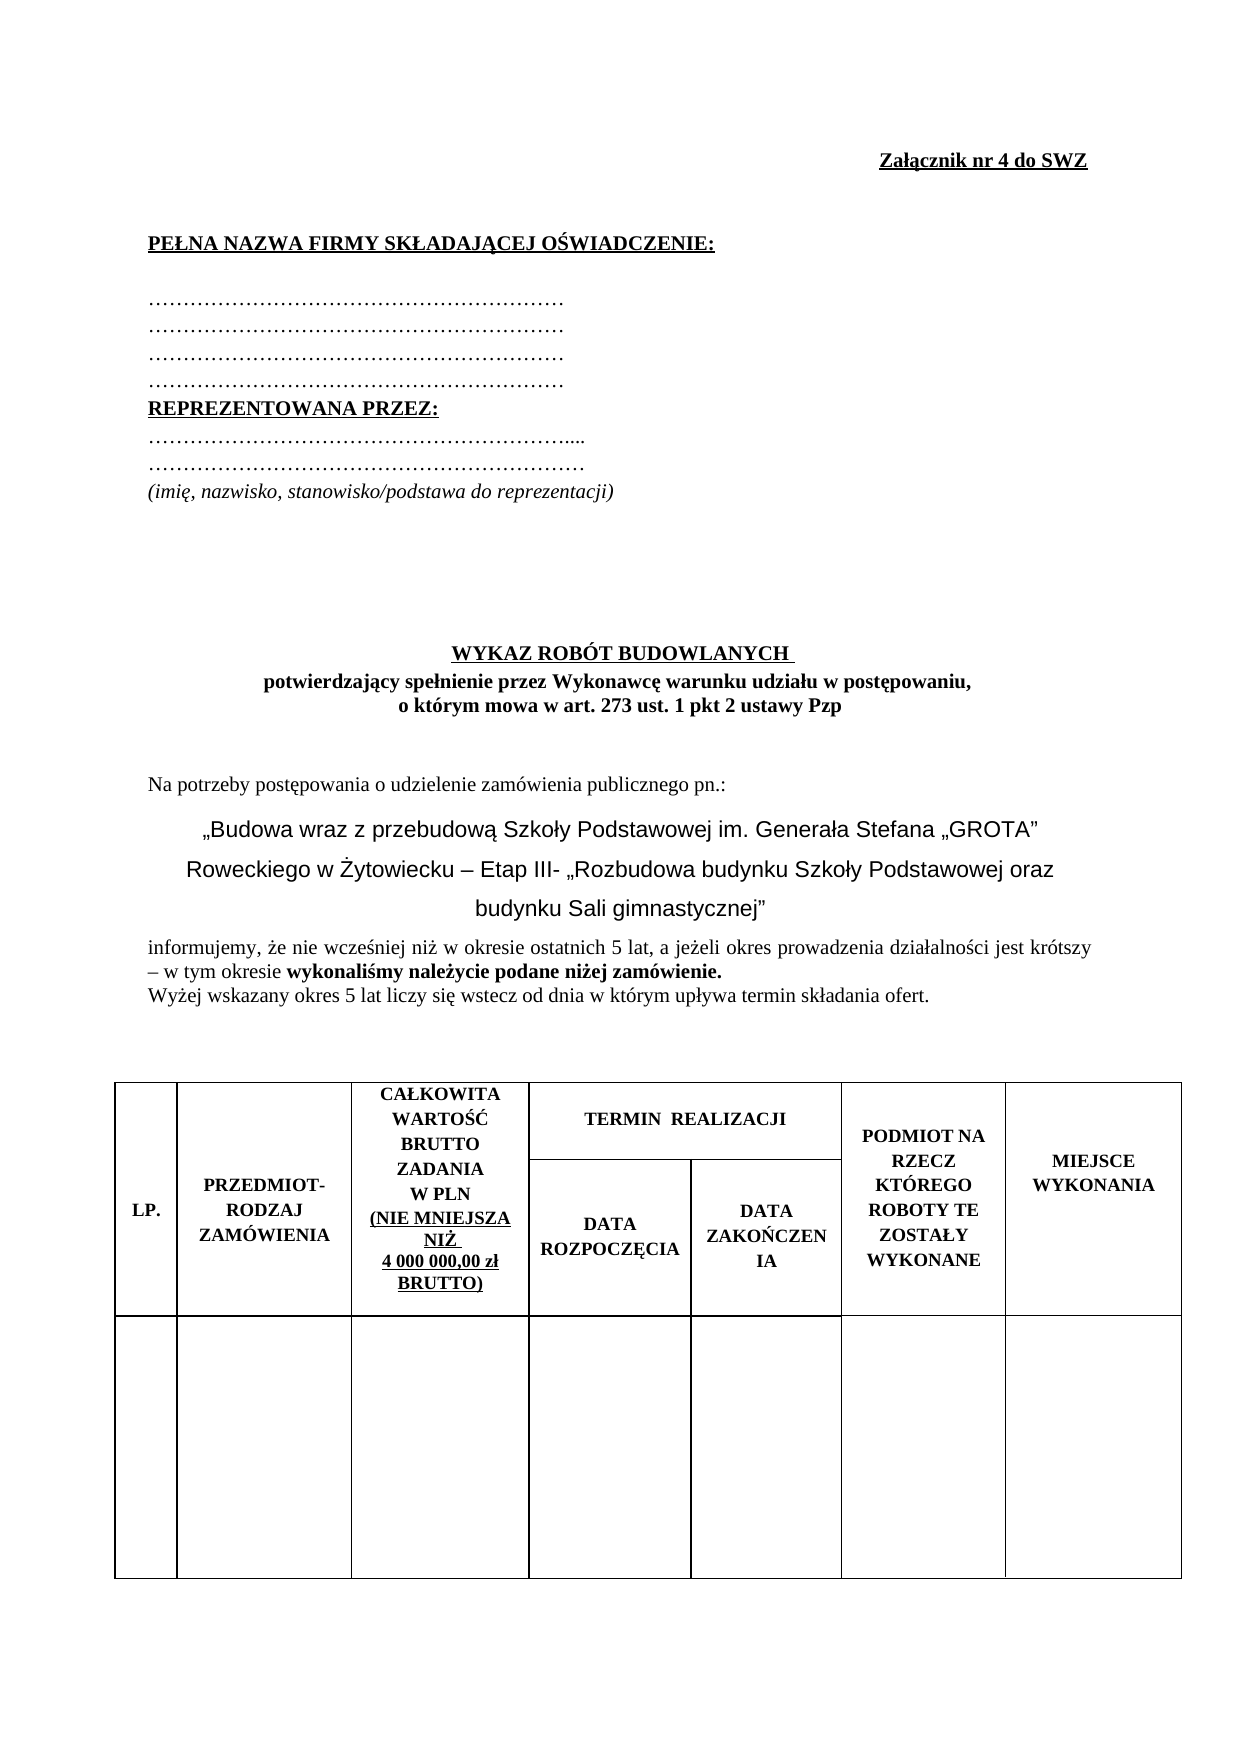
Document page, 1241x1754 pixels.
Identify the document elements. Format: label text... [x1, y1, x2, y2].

text ……………………………………………………… (imię, nazwisko, stanowisko/podstawa do reprezentacji) [148, 451, 1093, 503]
text WYKAZ ROBÓT BUDOWLANYCH [148, 641, 1093, 665]
text Na potrzeby postępowania o udzielenie zamówienia publicznego pn.: [148, 772, 1093, 796]
table_cell [692, 1317, 841, 1578]
table_cell DATA ROZPOCZĘCIA [530, 1160, 690, 1315]
text informujemy, że nie wcześniej niż w okresie ostatnich 5 lat, a jeżeli okres prowadzenia działalności jest krótszy – w tym okresie wykonaliśmy należycie podane niżej zamówienie. [148, 934, 1093, 983]
text „Budowa wraz z przebudową Szkoły Podstawowej im. Generała Stefana „GROTA” Roweckiego w Żytowiecku – Etap III- „Rozbudowa budynku Szkoły Podstawowej oraz budynku Sali gimnastycznej” [148, 816, 1093, 921]
text …………………………………………………… [148, 341, 1093, 365]
text …………………………………………………… [148, 313, 1093, 337]
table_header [842, 1083, 1005, 1315]
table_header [352, 1083, 528, 1315]
text PEŁNA NAZWA FIRMY SKŁADAJĄCEJ OŚWIADCZENIE: [148, 230, 1093, 254]
text …………………………………………………… [148, 286, 1093, 310]
table_header MIEJSCE WYKONANIA [1006, 1083, 1181, 1315]
table_cell [178, 1317, 351, 1578]
table_cell DATA ZAKOŃCZENIA [692, 1160, 841, 1315]
table_cell [116, 1317, 176, 1578]
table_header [178, 1083, 351, 1315]
table_header LP. [116, 1083, 176, 1315]
table_cell [352, 1317, 528, 1578]
table_cell [530, 1317, 690, 1578]
table_cell [1006, 1316, 1181, 1578]
text potwierdzający spełnienie przez Wykonawcę warunku udziału w postępowaniu, o którym mowa w art. 273 ust. 1 pkt 2 ustawy Pzp [148, 668, 1093, 717]
table_cell [842, 1316, 1006, 1578]
text Załącznik nr 4 do SWZ [811, 148, 1093, 172]
table_header TERMIN REALIZACJI [530, 1083, 841, 1159]
text …………………………………………………… REPREZENTOWANA PRZEZ: [148, 368, 1093, 420]
text Wyżej wskazany okres 5 lat liczy się wstecz od dnia w którym upływa termin składania ofert. [148, 983, 1093, 1007]
text …………………………………………………….... [148, 424, 1093, 448]
